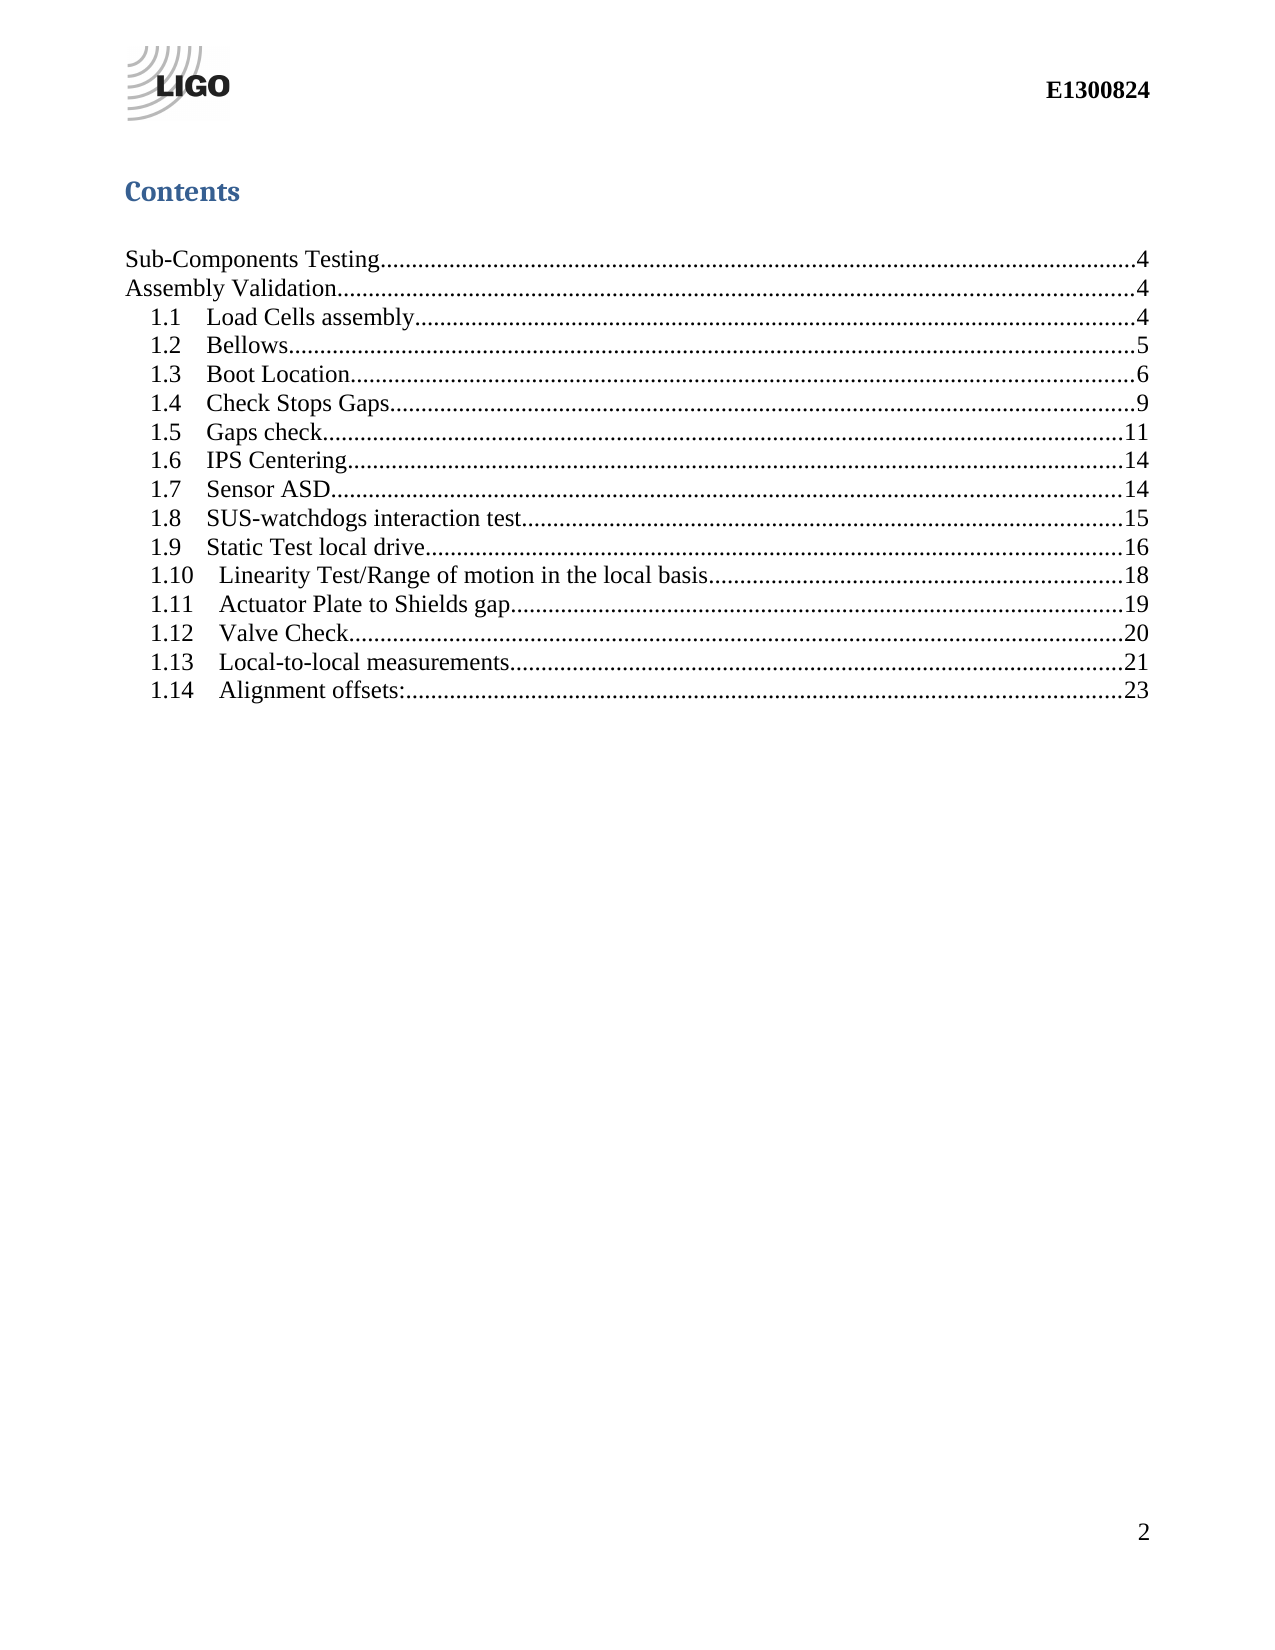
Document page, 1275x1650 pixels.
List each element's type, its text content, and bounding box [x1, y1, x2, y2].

text 1.2 Bellows 5 [150, 330, 1150, 359]
text 1.8 SUS-watchdogs interaction test 15 [150, 503, 1150, 532]
text Assembly Validation 4 [125, 273, 1150, 302]
text 1.13 Local-to-local measurements 21 [150, 647, 1150, 675]
text 1.11 Actuator Plate to Shields gap 19 [150, 589, 1150, 618]
text 1.14 Alignment offsets: 23 [150, 675, 1150, 704]
picture [127, 46, 230, 121]
text 1.1 Load Cells assembly 4 [150, 302, 1150, 330]
text Sub-Components Testing 4 [125, 244, 1150, 273]
text 1.5 Gaps check 11 [150, 417, 1150, 445]
text 1.4 Check Stops Gaps 9 [150, 388, 1150, 417]
text 1.12 Valve Check 20 [150, 618, 1150, 647]
text 1.3 Boot Location 6 [150, 359, 1150, 388]
text 1.9 Static Test local drive 16 [150, 532, 1150, 560]
text 1.10 Linearity Test/Range of motion in the local basis 18 [150, 560, 1150, 589]
subtitle Contents [125, 175, 1150, 208]
text 1.7 Sensor ASD 14 [150, 474, 1150, 503]
text 1.6 IPS Centering 14 [150, 445, 1150, 474]
